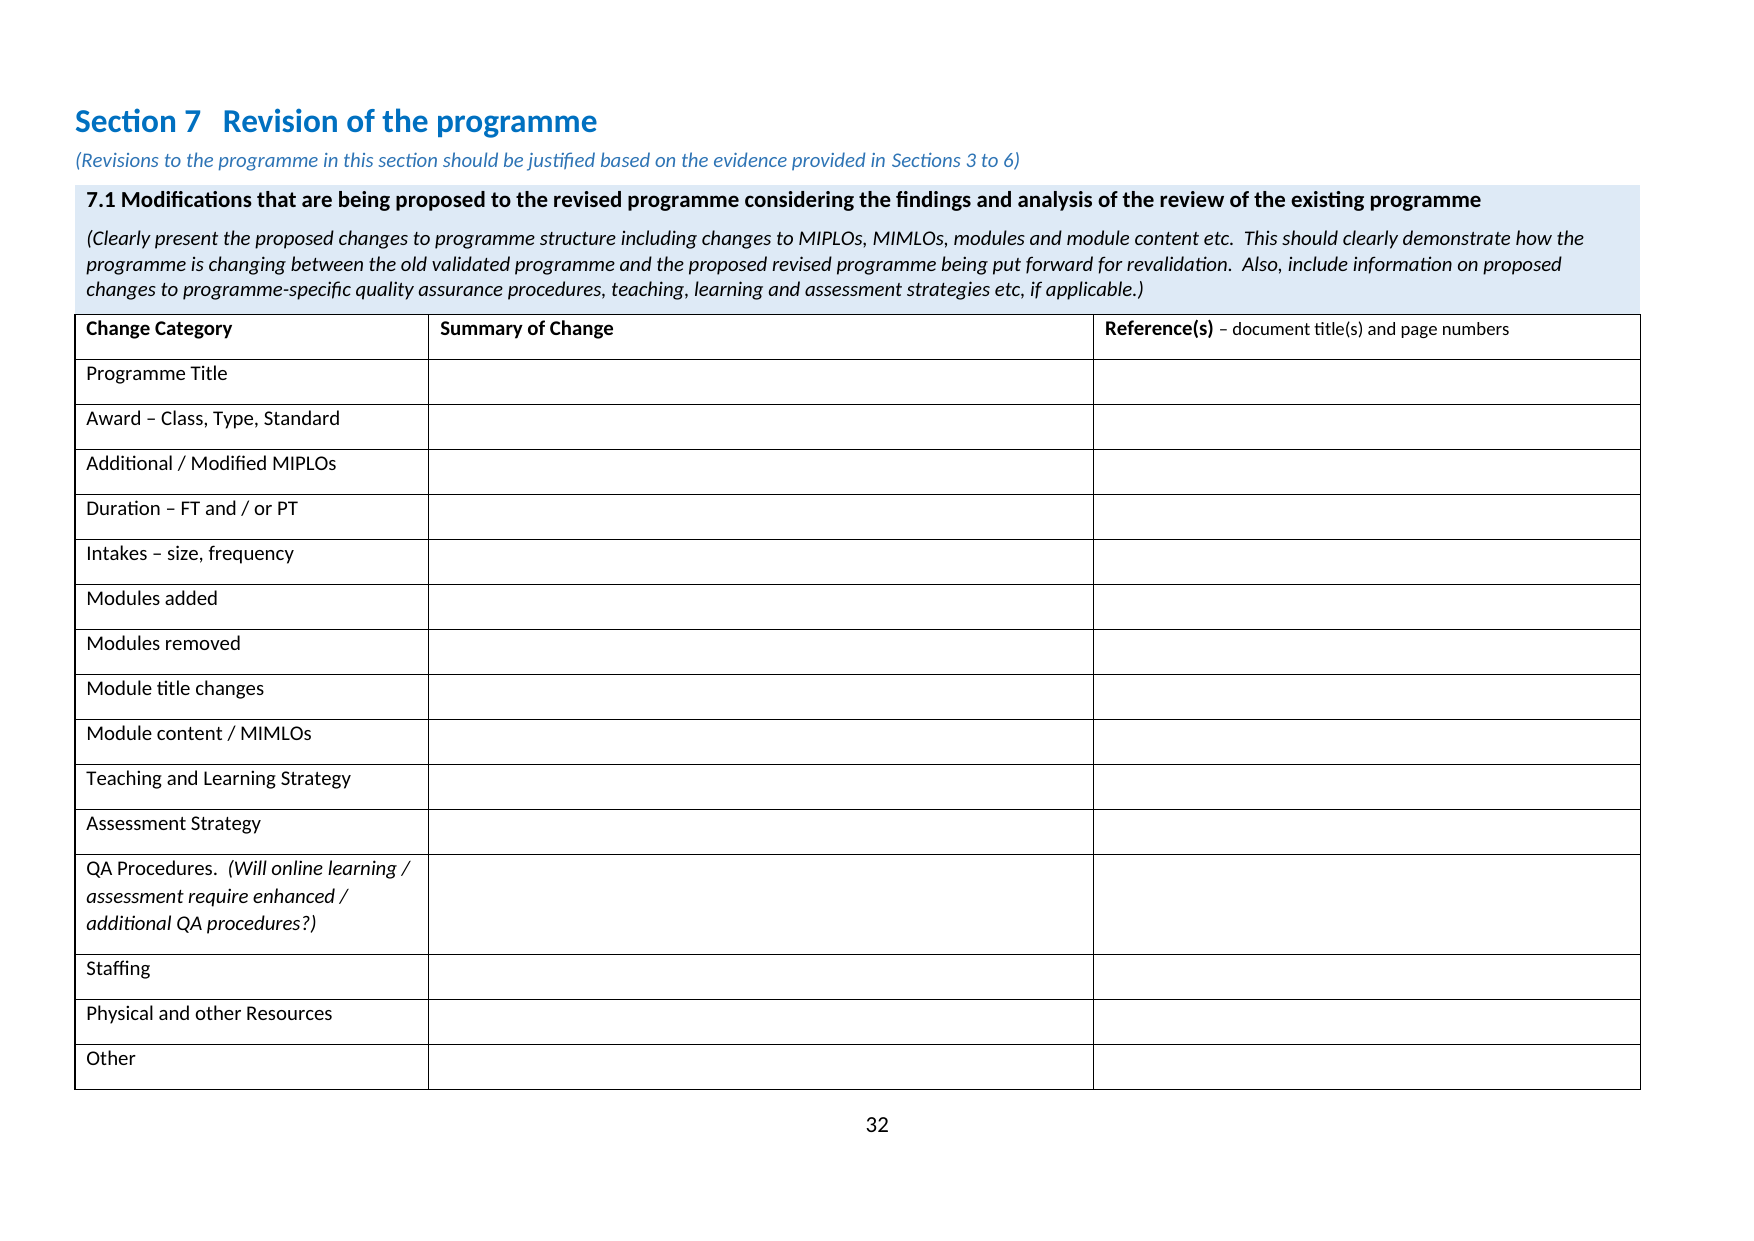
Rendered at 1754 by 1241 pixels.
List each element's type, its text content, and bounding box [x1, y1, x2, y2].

table_cell [429, 855, 1093, 954]
table_cell Modules removed [76, 630, 428, 674]
table_cell Module title changes [76, 675, 428, 719]
table_cell [429, 720, 1093, 764]
table_cell Programme Title [76, 360, 428, 404]
table_cell Additional / Modified MIPLOs [76, 450, 428, 494]
table_cell [429, 955, 1093, 999]
table_cell Assessment Strategy [76, 810, 428, 854]
table_cell [1094, 720, 1640, 764]
table_cell [429, 765, 1093, 809]
subtitle Section 7 Revision of the programme [75, 100, 1679, 141]
table_cell [1094, 955, 1640, 999]
table_cell [429, 450, 1093, 494]
table_cell Staffing [76, 955, 428, 999]
table_cell Module content / MIMLOs [76, 720, 428, 764]
table_cell [1094, 540, 1640, 584]
table_cell [429, 360, 1093, 404]
table_cell [429, 1045, 1093, 1089]
table_cell [1094, 585, 1640, 629]
table_cell QA Procedures. (Will online learning / assessment require enhanced / additional QA procedures?) [76, 855, 428, 954]
table_cell [429, 1000, 1093, 1044]
table_cell [429, 630, 1093, 674]
table_cell Change Category [76, 315, 428, 359]
table_cell Award – Class, Type, Standard [76, 405, 428, 449]
table_cell [1094, 675, 1640, 719]
table_cell [429, 405, 1093, 449]
table_cell [1094, 405, 1640, 449]
table_cell [1094, 360, 1640, 404]
table_cell [429, 810, 1093, 854]
table_cell [1094, 765, 1640, 809]
table_cell [1094, 1045, 1640, 1089]
table_cell Other [76, 1045, 428, 1089]
table_cell [1094, 495, 1640, 539]
table_cell [1094, 810, 1640, 854]
table_cell [429, 675, 1093, 719]
text (Revisions to the programme in this section should be justified based on the evidence provided in Sections 3 to 6) [75, 147, 1679, 172]
table_cell Summary of Change [429, 315, 1093, 359]
table_cell [1094, 1000, 1640, 1044]
table_cell Intakes – size, frequency [76, 540, 428, 584]
table_cell [1094, 855, 1640, 954]
table_cell Modules added [76, 585, 428, 629]
table_cell Teaching and Learning Strategy [76, 765, 428, 809]
table_cell Duration – FT and / or PT [76, 495, 428, 539]
table_cell [1094, 450, 1640, 494]
table_cell [429, 585, 1093, 629]
table_cell Reference(s) – document title(s) and page numbers [1094, 315, 1640, 359]
table_header 7.1 Modifications that are being proposed to the revised programme considering the findings and analysis of the review of the existing programme (Clearly present the proposed changes to programme structure including changes to MIPLOs, MIMLOs, modules and module content etc. This should clearly demonstrate how the programme is changing between the old validated programme and the proposed revised programme being put forward for revalidation. Also, include information on proposed changes to programme-specific quality assurance procedures, teaching, learning and assessment strategies etc, if applicable.) [75, 185, 1640, 314]
table_cell [429, 495, 1093, 539]
table_cell Physical and other Resources [76, 1000, 428, 1044]
table_cell [429, 540, 1093, 584]
table_cell [1094, 630, 1640, 674]
